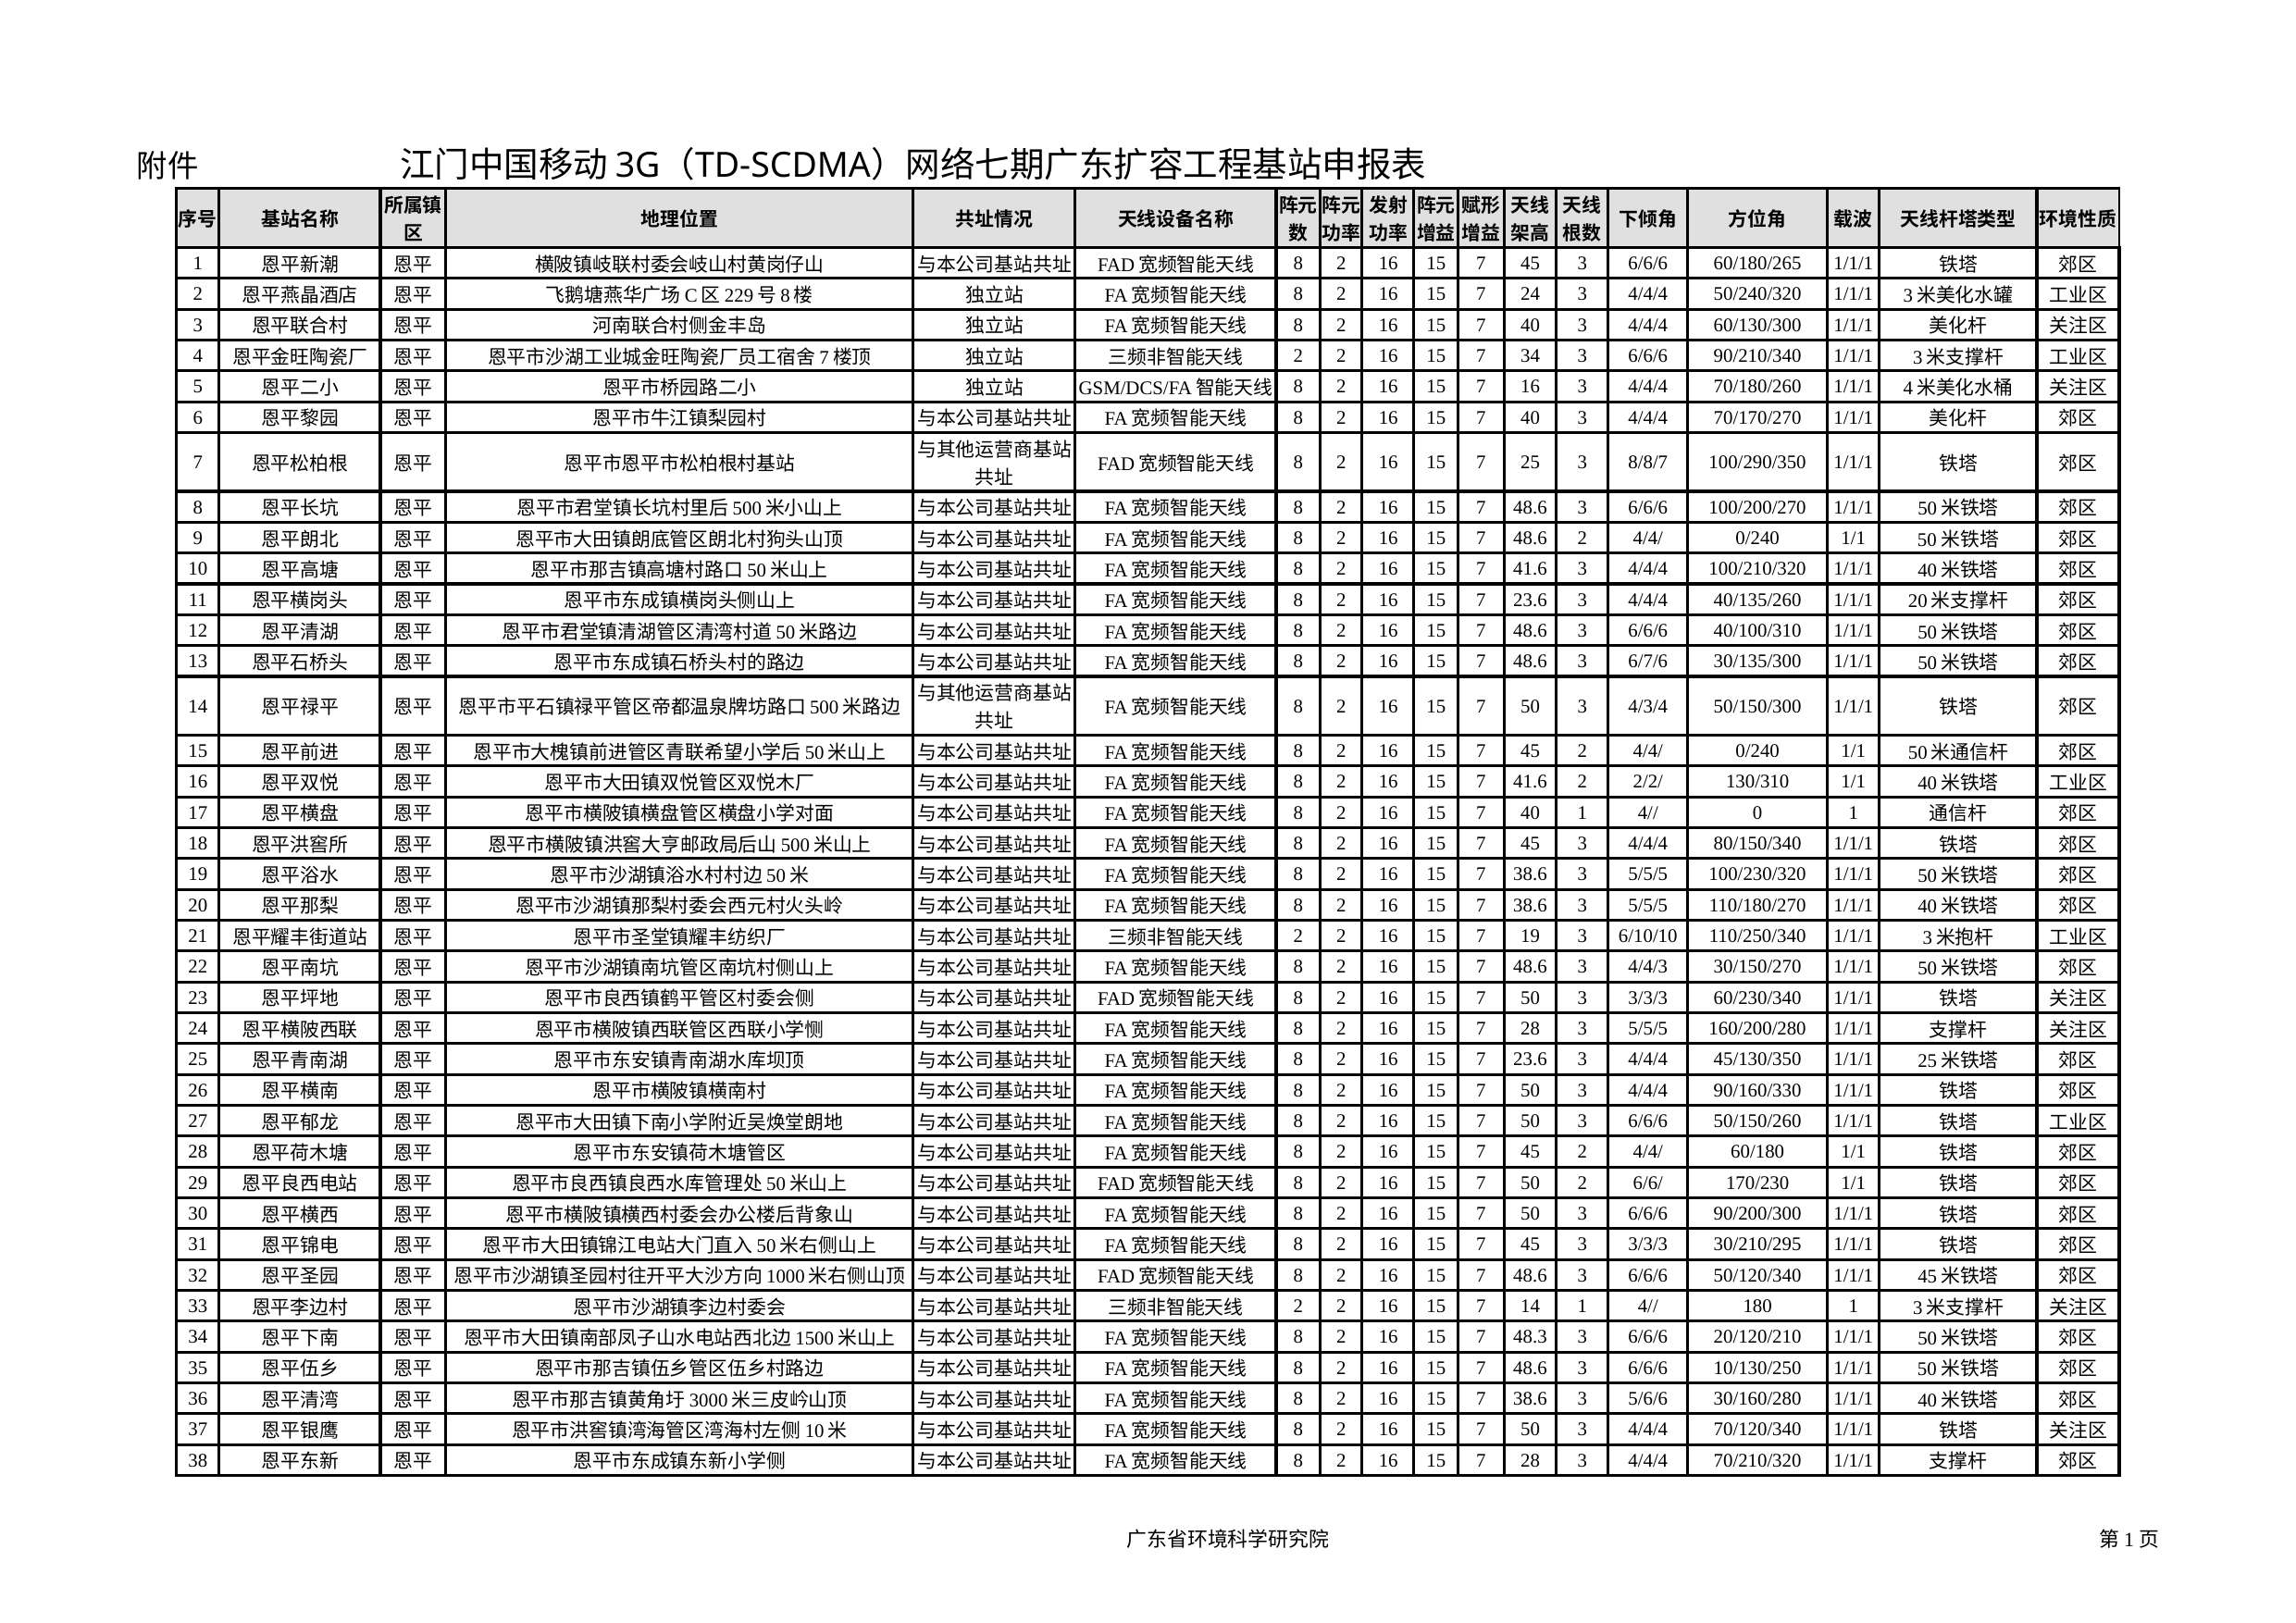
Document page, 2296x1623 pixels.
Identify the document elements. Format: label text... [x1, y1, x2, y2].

table_cell 1/1/1 [1829, 1045, 1878, 1072]
table_cell 恩平市横陂镇横西村委会办公楼后背象山 [447, 1199, 912, 1227]
table_cell 2/2/ [1609, 767, 1686, 795]
table_cell 恩平市那吉镇黄角圩3000米三皮岒山顶 [447, 1384, 912, 1412]
table_cell 4/4/4 [1609, 586, 1686, 613]
table_cell 关注区 [2039, 1014, 2117, 1042]
table_cell 100/200/270 [1689, 493, 1826, 521]
table_cell 11 [178, 586, 217, 613]
table_cell 15 [1415, 434, 1457, 489]
table_cell 与本公司基站共址 [914, 586, 1074, 613]
table_cell 2 [1322, 647, 1360, 675]
table_cell 6/6/6 [1609, 341, 1686, 369]
table_cell 16 [1363, 1384, 1412, 1412]
table_cell 16 [1363, 1199, 1412, 1227]
table_cell 8 [1278, 1322, 1319, 1350]
table_cell 8 [1278, 799, 1319, 826]
table_cell 8 [1278, 279, 1319, 307]
table_cell 16 [1363, 1230, 1412, 1258]
table_cell 1/1/1 [1829, 311, 1878, 339]
table_cell 3 [1558, 554, 1607, 582]
table_cell 与本公司基站共址 [914, 493, 1074, 521]
table_cell 1/1 [1829, 1137, 1878, 1165]
table_cell 恩平市沙湖镇李边村委会 [447, 1292, 912, 1319]
table_cell 恩平 [382, 1354, 444, 1381]
table_cell 恩平市那吉镇伍乡管区伍乡村路边 [447, 1354, 912, 1381]
table_cell 50 [1506, 1107, 1555, 1134]
table_cell 郊区 [2039, 403, 2117, 431]
table_cell 与本公司基站共址 [914, 922, 1074, 949]
table_cell FAD宽频智能天线 [1076, 434, 1274, 489]
table_cell 与本公司基站共址 [914, 1014, 1074, 1042]
table_cell 与本公司基站共址 [914, 1169, 1074, 1196]
table_cell 16 [1363, 1292, 1412, 1319]
table_cell 恩平洪窖所 [220, 829, 379, 857]
table_cell 1/1/1 [1829, 434, 1878, 489]
table_cell 5 [178, 372, 217, 400]
table_cell 2 [1322, 1169, 1360, 1196]
table_cell 48.6 [1506, 616, 1555, 644]
table_cell 16 [1363, 952, 1412, 980]
table_cell 恩平横陂西联 [220, 1014, 379, 1042]
table_cell 50米铁塔 [1880, 647, 2035, 675]
table_cell 三频非智能天线 [1076, 1292, 1274, 1319]
table_cell 38 [178, 1446, 217, 1474]
table_cell 16 [1363, 767, 1412, 795]
table_cell 16 [1363, 829, 1412, 857]
table_cell 1/1/1 [1829, 1230, 1878, 1258]
table_header 天线设备名称 [1076, 190, 1274, 246]
table_cell 恩平良西电站 [220, 1169, 379, 1196]
table_cell 16 [1363, 1322, 1412, 1350]
table_cell 美化杆 [1880, 311, 2035, 339]
table_cell 110/250/340 [1689, 922, 1826, 949]
table_cell FA宽频智能天线 [1076, 311, 1274, 339]
table_cell 2 [1322, 403, 1360, 431]
table_cell 5/5/5 [1609, 1014, 1686, 1042]
table_cell 19 [1506, 922, 1555, 949]
table_cell 1/1/1 [1829, 922, 1878, 949]
table_cell 与本公司基站共址 [914, 1354, 1074, 1381]
table_cell 16 [1363, 1014, 1412, 1042]
table_cell FA宽频智能天线 [1076, 891, 1274, 919]
table_cell 4/3/4 [1609, 678, 1686, 734]
table_cell 3 [1558, 647, 1607, 675]
table_cell 8 [1278, 647, 1319, 675]
table_cell 恩平那梨 [220, 891, 379, 919]
table_cell 7 [1459, 1076, 1503, 1104]
table_cell 4/4/ [1609, 524, 1686, 551]
table_cell 40 [1506, 799, 1555, 826]
table_cell 45 [1506, 1137, 1555, 1165]
table_cell 15 [1415, 1199, 1457, 1227]
table_cell 8 [1278, 952, 1319, 980]
table_cell 34 [1506, 341, 1555, 369]
table_cell 16 [1363, 341, 1412, 369]
table_cell 恩平南坑 [220, 952, 379, 980]
table_cell 恩平 [382, 554, 444, 582]
table_cell 0/240 [1689, 524, 1826, 551]
table_cell 38.6 [1506, 1384, 1555, 1412]
table_cell 40米铁塔 [1880, 554, 2035, 582]
table_cell 60/180/265 [1689, 249, 1826, 277]
table_cell 与本公司基站共址 [914, 647, 1074, 675]
table_cell 7 [1459, 372, 1503, 400]
table_cell 25 [178, 1045, 217, 1072]
table_cell 郊区 [2039, 1354, 2117, 1381]
table_cell 4/4/4 [1609, 554, 1686, 582]
table_cell 15 [1415, 1014, 1457, 1042]
table_cell 8 [1278, 1261, 1319, 1289]
table_cell FA宽频智能天线 [1076, 524, 1274, 551]
table_cell 与本公司基站共址 [914, 249, 1074, 277]
table_cell 7 [1459, 767, 1503, 795]
table_cell FA宽频智能天线 [1076, 1322, 1274, 1350]
table_header 共址情况 [914, 190, 1074, 246]
table_cell 2 [1322, 1415, 1360, 1443]
table_cell 6/6/6 [1609, 616, 1686, 644]
table_cell 支撑杆 [1880, 1014, 2035, 1042]
table_cell 26 [178, 1076, 217, 1104]
table_cell 铁塔 [1880, 1107, 2035, 1134]
table_cell 100/210/320 [1689, 554, 1826, 582]
table_cell 8 [1278, 767, 1319, 795]
table_cell 郊区 [2039, 678, 2117, 734]
table_cell 恩平 [382, 1045, 444, 1072]
table_cell 2 [1322, 1230, 1360, 1258]
table_cell 50米铁塔 [1880, 952, 2035, 980]
table_cell 15 [1415, 1415, 1457, 1443]
table_cell 郊区 [2039, 524, 2117, 551]
table_cell 1/1/1 [1829, 341, 1878, 369]
table_header 天线杆塔类型 [1880, 190, 2035, 246]
table_cell 2 [1322, 372, 1360, 400]
table_cell 7 [1459, 1230, 1503, 1258]
table_cell 4/4/4 [1609, 372, 1686, 400]
table_cell 3 [1558, 1384, 1607, 1412]
table_cell 3/3/3 [1609, 984, 1686, 1011]
table_cell 恩平圣园 [220, 1261, 379, 1289]
table_cell 2 [1278, 341, 1319, 369]
table_cell 恩平市大田镇朗底管区朗北村狗头山顶 [447, 524, 912, 551]
table_cell 24 [178, 1014, 217, 1042]
table_cell 7 [1459, 922, 1503, 949]
table_cell 恩平长坑 [220, 493, 379, 521]
table_cell FAD宽频智能天线 [1076, 1169, 1274, 1196]
table_cell 恩平市大槐镇前进管区青联希望小学后50米山上 [447, 737, 912, 764]
table_cell 关注区 [2039, 1415, 2117, 1443]
table_cell 恩平前进 [220, 737, 379, 764]
table_cell 8 [1278, 1199, 1319, 1227]
table_cell 1/1/1 [1829, 1076, 1878, 1104]
table_cell 30/160/280 [1689, 1384, 1826, 1412]
table_cell 恩平市大田镇双悦管区双悦木厂 [447, 767, 912, 795]
table_cell 8 [1278, 524, 1319, 551]
table_cell 15 [1415, 984, 1457, 1011]
table_cell 3 [1558, 1322, 1607, 1350]
table_cell 16 [1363, 1415, 1412, 1443]
table_cell FA宽频智能天线 [1076, 1076, 1274, 1104]
table_cell 16 [1363, 434, 1412, 489]
table_cell 16 [1363, 984, 1412, 1011]
table_cell 恩平市桥园路二小 [447, 372, 912, 400]
table_cell 恩平市沙湖镇圣园村往开平大沙方向1000米右侧山顶 [447, 1261, 912, 1289]
table_cell 50/240/320 [1689, 279, 1826, 307]
table_cell 2 [1322, 1322, 1360, 1350]
table_cell 恩平市横陂镇横盘管区横盘小学对面 [447, 799, 912, 826]
table_cell 7 [1459, 403, 1503, 431]
table_cell 1/1/1 [1829, 586, 1878, 613]
table_cell 1/1/1 [1829, 1261, 1878, 1289]
table_cell 恩平 [382, 1107, 444, 1134]
table_cell FA宽频智能天线 [1076, 1199, 1274, 1227]
table_cell 3米抱杆 [1880, 922, 2035, 949]
table_cell 16 [1363, 1354, 1412, 1381]
table_cell 7 [1459, 1354, 1503, 1381]
table_cell 7 [1459, 279, 1503, 307]
table_cell 15 [1415, 1045, 1457, 1072]
table_cell 30 [178, 1199, 217, 1227]
table_cell 2 [1322, 1107, 1360, 1134]
table_cell 与其他运营商基站共址 [914, 678, 1074, 734]
table_cell 1/1/1 [1829, 554, 1878, 582]
table_cell 铁塔 [1880, 1199, 2035, 1227]
table_cell 与本公司基站共址 [914, 1446, 1074, 1474]
table_cell 美化杆 [1880, 403, 2035, 431]
table_cell 7 [1459, 1384, 1503, 1412]
table_cell 1/1/1 [1829, 279, 1878, 307]
table_cell 2 [1322, 829, 1360, 857]
table_cell 16 [1363, 554, 1412, 582]
table_cell 恩平市沙湖镇浴水村村边50米 [447, 860, 912, 887]
table_cell 3 [1558, 1354, 1607, 1381]
table_cell 16 [1363, 311, 1412, 339]
table_cell 7 [1459, 1169, 1503, 1196]
table_cell 恩平 [382, 1076, 444, 1104]
table_cell 6 [178, 403, 217, 431]
table_cell 1/1/1 [1829, 249, 1878, 277]
table_cell 70/180/260 [1689, 372, 1826, 400]
table_cell 45 [1506, 829, 1555, 857]
table_cell 郊区 [2039, 616, 2117, 644]
table_cell 恩平浴水 [220, 860, 379, 887]
table_cell 16 [1363, 279, 1412, 307]
table_cell 180 [1689, 1292, 1826, 1319]
table_cell 郊区 [2039, 1137, 2117, 1165]
table_cell 恩平 [382, 341, 444, 369]
table_cell 6/6/ [1609, 1169, 1686, 1196]
table_cell 50米铁塔 [1880, 616, 2035, 644]
table_cell 3 [1558, 249, 1607, 277]
table_cell 70/210/320 [1689, 1446, 1826, 1474]
table_cell 恩平松柏根 [220, 434, 379, 489]
table_cell 1/1/1 [1829, 493, 1878, 521]
table_cell FA宽频智能天线 [1076, 1354, 1274, 1381]
table_cell 恩平市牛江镇梨园村 [447, 403, 912, 431]
table_cell 2 [1278, 922, 1319, 949]
table_cell 16 [1363, 1137, 1412, 1165]
table_cell 16 [1363, 860, 1412, 887]
table_cell 18 [178, 829, 217, 857]
table_cell 33 [178, 1292, 217, 1319]
table_cell 与本公司基站共址 [914, 616, 1074, 644]
table_cell 3 [1558, 1230, 1607, 1258]
table_cell 40 [1506, 403, 1555, 431]
table_cell 恩平 [382, 1292, 444, 1319]
table_header 天线 根数 [1558, 190, 1607, 246]
table_cell 15 [1415, 1446, 1457, 1474]
table_cell 恩平 [382, 647, 444, 675]
table_cell 恩平 [382, 1322, 444, 1350]
table_cell 与本公司基站共址 [914, 799, 1074, 826]
table_cell 2 [1322, 554, 1360, 582]
table_cell 恩平东新 [220, 1446, 379, 1474]
table_cell 2 [1322, 1292, 1360, 1319]
table_cell 15 [178, 737, 217, 764]
table_cell 15 [1415, 1107, 1457, 1134]
table_cell 4/4/4 [1609, 829, 1686, 857]
table_cell 7 [1459, 678, 1503, 734]
table_cell 恩平 [382, 1014, 444, 1042]
table_cell 恩平 [382, 829, 444, 857]
text 附件 江门中国移动3G（TD-SCDMA）网络七期广东扩容工程基站申报表 [137, 137, 2159, 187]
table_cell 恩平市大田镇下南小学附近吴焕堂朗地 [447, 1107, 912, 1134]
table_cell 15 [1415, 1384, 1457, 1412]
table_cell 16 [1363, 493, 1412, 521]
table_cell 15 [1415, 829, 1457, 857]
table_cell 28 [178, 1137, 217, 1165]
table_cell 8 [1278, 1107, 1319, 1134]
table_cell 1/1/1 [1829, 1322, 1878, 1350]
table_cell FA宽频智能天线 [1076, 1446, 1274, 1474]
table_cell 恩平双悦 [220, 767, 379, 795]
table_header 下倾角 [1609, 190, 1686, 246]
table_cell 50米铁塔 [1880, 860, 2035, 887]
table_cell 独立站 [914, 311, 1074, 339]
table_cell 7 [1459, 799, 1503, 826]
table_cell 16 [1363, 372, 1412, 400]
table_cell 15 [1415, 799, 1457, 826]
table_cell 7 [1459, 984, 1503, 1011]
table_cell 130/310 [1689, 767, 1826, 795]
table_cell 7 [1459, 647, 1503, 675]
table_cell 7 [1459, 1322, 1503, 1350]
table_cell 河南联合村侧金丰岛 [447, 311, 912, 339]
table_cell 1 [1829, 1292, 1878, 1319]
table_cell 50 [1506, 1076, 1555, 1104]
table_cell 1/1/1 [1829, 1199, 1878, 1227]
table_cell 7 [1459, 1261, 1503, 1289]
table_cell 16 [1363, 1169, 1412, 1196]
table_header 序号 [178, 190, 217, 246]
table_cell 郊区 [2039, 1384, 2117, 1412]
table_cell 8 [1278, 1014, 1319, 1042]
table_cell 6/7/6 [1609, 647, 1686, 675]
table_cell 恩平郁龙 [220, 1107, 379, 1134]
table_cell FA宽频智能天线 [1076, 799, 1274, 826]
table_cell 7 [1459, 829, 1503, 857]
table_cell 恩平 [382, 616, 444, 644]
table_cell 与本公司基站共址 [914, 1230, 1074, 1258]
table_cell 90/210/340 [1689, 341, 1826, 369]
table_cell 3 [1558, 341, 1607, 369]
table_cell 2 [1322, 1384, 1360, 1412]
table_cell 15 [1415, 891, 1457, 919]
table_cell 与本公司基站共址 [914, 1292, 1074, 1319]
table_cell FAD宽频智能天线 [1076, 1261, 1274, 1289]
table_cell 15 [1415, 767, 1457, 795]
table_cell 恩平市那吉镇高塘村路口50米山上 [447, 554, 912, 582]
table_cell 与本公司基站共址 [914, 952, 1074, 980]
table_cell 2 [1322, 1199, 1360, 1227]
table_cell 与本公司基站共址 [914, 767, 1074, 795]
table_cell 恩平 [382, 403, 444, 431]
table_cell 恩平 [382, 1415, 444, 1443]
table_cell 8 [1278, 1045, 1319, 1072]
table_cell 16 [178, 767, 217, 795]
table_cell 50米铁塔 [1880, 493, 2035, 521]
table_cell 8 [1278, 249, 1319, 277]
table_cell 恩平银鹰 [220, 1415, 379, 1443]
table_cell 20 [178, 891, 217, 919]
table_cell 15 [1415, 403, 1457, 431]
table_cell 2 [1322, 799, 1360, 826]
table_cell 7 [1459, 249, 1503, 277]
table_cell 15 [1415, 311, 1457, 339]
table_header 发射功率 [1363, 190, 1412, 246]
table_cell 恩平耀丰街道站 [220, 922, 379, 949]
table_cell 16 [1363, 1045, 1412, 1072]
table_cell 与本公司基站共址 [914, 403, 1074, 431]
table_cell 7 [1459, 524, 1503, 551]
table_cell 2 [1322, 1076, 1360, 1104]
table_cell 8 [1278, 434, 1319, 489]
table_cell 与本公司基站共址 [914, 1107, 1074, 1134]
table_cell 45米铁塔 [1880, 1261, 2035, 1289]
table_cell FA宽频智能天线 [1076, 1384, 1274, 1412]
table_cell 8 [1278, 1076, 1319, 1104]
table_cell 7 [1459, 616, 1503, 644]
table_cell 1 [178, 249, 217, 277]
table_cell FA宽频智能天线 [1076, 678, 1274, 734]
table_cell 恩平石桥头 [220, 647, 379, 675]
table_cell 7 [1459, 1292, 1503, 1319]
table_cell 7 [1459, 1045, 1503, 1072]
table_cell 恩平 [382, 767, 444, 795]
table_cell 2 [1558, 1137, 1607, 1165]
table_cell 45 [1506, 737, 1555, 764]
table_cell 恩平 [382, 1199, 444, 1227]
table_cell 工业区 [2039, 767, 2117, 795]
table_cell 恩平禄平 [220, 678, 379, 734]
table_cell 16 [1363, 922, 1412, 949]
table_cell 15 [1415, 524, 1457, 551]
table_cell 25 [1506, 434, 1555, 489]
table_cell 支撑杆 [1880, 1446, 2035, 1474]
table_cell 恩平 [382, 493, 444, 521]
table_cell 恩平横盘 [220, 799, 379, 826]
table_cell 2 [1322, 341, 1360, 369]
table_header 环境性质 [2039, 190, 2118, 246]
table_cell 8 [1278, 737, 1319, 764]
table_cell FAD宽频智能天线 [1076, 249, 1274, 277]
table_cell 13 [178, 647, 217, 675]
table_cell 恩平 [382, 922, 444, 949]
table_cell 15 [1415, 1322, 1457, 1350]
table_cell 3 [1558, 434, 1607, 489]
table_cell 1/1/1 [1829, 952, 1878, 980]
table_cell 45/130/350 [1689, 1045, 1826, 1072]
table_cell 铁塔 [1880, 1230, 2035, 1258]
table_cell 恩平市良西镇良西水库管理处50米山上 [447, 1169, 912, 1196]
table_cell 15 [1415, 1076, 1457, 1104]
table_cell 3 [1558, 829, 1607, 857]
table_cell 2 [1322, 493, 1360, 521]
table_cell 90/200/300 [1689, 1199, 1826, 1227]
table_cell 16 [1363, 1261, 1412, 1289]
table_cell 通信杆 [1880, 799, 2035, 826]
table_cell 10 [178, 554, 217, 582]
table_cell 2 [1322, 586, 1360, 613]
table_cell 郊区 [2039, 799, 2117, 826]
table_cell 50/150/300 [1689, 678, 1826, 734]
table_cell 横陂镇岐联村委会岐山村黄岗仔山 [447, 249, 912, 277]
table_cell 15 [1415, 678, 1457, 734]
table_cell 3 [1558, 616, 1607, 644]
table_cell 郊区 [2039, 647, 2117, 675]
table_cell 8 [1278, 1446, 1319, 1474]
table_cell 铁塔 [1880, 678, 2035, 734]
table_cell 恩平 [382, 737, 444, 764]
table_cell 20/120/210 [1689, 1322, 1826, 1350]
table_cell 恩平伍乡 [220, 1354, 379, 1381]
table_cell 30/135/300 [1689, 647, 1826, 675]
table_cell 1/1/1 [1829, 1415, 1878, 1443]
table_cell FA宽频智能天线 [1076, 829, 1274, 857]
table_cell 8 [1278, 1230, 1319, 1258]
table_cell 45 [1506, 1230, 1555, 1258]
table_cell 2 [1278, 1292, 1319, 1319]
table_cell 8 [1278, 1354, 1319, 1381]
table_cell 郊区 [2039, 952, 2117, 980]
table_cell 恩平 [382, 1137, 444, 1165]
table_cell 15 [1415, 922, 1457, 949]
table_cell FA宽频智能天线 [1076, 616, 1274, 644]
table_cell 15 [1415, 616, 1457, 644]
table_cell 2 [1558, 1169, 1607, 1196]
table_cell 郊区 [2039, 829, 2117, 857]
table_cell 7 [1459, 434, 1503, 489]
table_cell 7 [1459, 1137, 1503, 1165]
table_cell 110/180/270 [1689, 891, 1826, 919]
table_cell 32 [178, 1261, 217, 1289]
table_cell 15 [1415, 1261, 1457, 1289]
table_cell FA宽频智能天线 [1076, 554, 1274, 582]
table_cell 恩平新潮 [220, 249, 379, 277]
table_cell 恩平市沙湖镇那梨村委会西元村火头岭 [447, 891, 912, 919]
table_cell 恩平 [382, 279, 444, 307]
table_cell 48.6 [1506, 1354, 1555, 1381]
table_cell 2 [1322, 952, 1360, 980]
table_cell 恩平金旺陶瓷厂 [220, 341, 379, 369]
table_cell 2 [1322, 249, 1360, 277]
table_cell 恩平 [382, 1169, 444, 1196]
table_cell 1/1/1 [1829, 860, 1878, 887]
table_cell 48.6 [1506, 647, 1555, 675]
table_cell 独立站 [914, 372, 1074, 400]
table_cell 郊区 [2039, 1169, 2117, 1196]
table_cell 独立站 [914, 341, 1074, 369]
table_cell 郊区 [2039, 1045, 2117, 1072]
table_cell 2 [1558, 767, 1607, 795]
table_cell 1/1/1 [1829, 372, 1878, 400]
table_cell 三频非智能天线 [1076, 922, 1274, 949]
table_cell 三频非智能天线 [1076, 341, 1274, 369]
table_cell 3 [1558, 1199, 1607, 1227]
table_cell 3 [1558, 984, 1607, 1011]
table_cell 恩平市君堂镇清湖管区清湾村道50米路边 [447, 616, 912, 644]
table_cell 铁塔 [1880, 1137, 2035, 1165]
table_cell FA宽频智能天线 [1076, 1045, 1274, 1072]
table_cell 郊区 [2039, 586, 2117, 613]
table_cell 170/230 [1689, 1169, 1826, 1196]
table_cell 与本公司基站共址 [914, 1137, 1074, 1165]
table_cell 36 [178, 1384, 217, 1412]
table_cell 8 [1278, 311, 1319, 339]
table_cell 3 [1558, 678, 1607, 734]
table_cell 3 [1558, 952, 1607, 980]
table_cell 恩平黎园 [220, 403, 379, 431]
table_cell 恩平 [382, 1384, 444, 1412]
table_cell 50 米铁塔 [1880, 1354, 2035, 1381]
table_cell 48.3 [1506, 1322, 1555, 1350]
table_cell 7 [1459, 493, 1503, 521]
table_cell 关注区 [2039, 311, 2117, 339]
table_cell 7 [1459, 891, 1503, 919]
table_cell 7 [1459, 311, 1503, 339]
table_cell 工业区 [2039, 341, 2117, 369]
table_cell 6/6/6 [1609, 1107, 1686, 1134]
table_cell 恩平 [382, 891, 444, 919]
table_cell 1/1/1 [1829, 1354, 1878, 1381]
table_cell 恩平市恩平市松柏根村基站 [447, 434, 912, 489]
table_cell 15 [1415, 279, 1457, 307]
table_cell 4/4/ [1609, 737, 1686, 764]
table_cell 16 [1506, 372, 1555, 400]
table_cell 恩平 [382, 1446, 444, 1474]
table_cell 1/1/1 [1829, 678, 1878, 734]
table_cell 15 [1415, 1292, 1457, 1319]
table_cell 2 [1322, 279, 1360, 307]
table_cell 2 [1322, 891, 1360, 919]
table_cell 7 [1459, 1014, 1503, 1042]
table_cell 8 [1278, 984, 1319, 1011]
table_cell 恩平 [382, 1230, 444, 1258]
table_cell 7 [1459, 737, 1503, 764]
table_cell 恩平坪地 [220, 984, 379, 1011]
table_cell 100/290/350 [1689, 434, 1826, 489]
table_cell 恩平清湖 [220, 616, 379, 644]
table_cell 16 [1363, 1107, 1412, 1134]
table_cell 37 [178, 1415, 217, 1443]
table_cell 关注区 [2039, 984, 2117, 1011]
table_cell 3 [1558, 1014, 1607, 1042]
table_cell 50 [1506, 1415, 1555, 1443]
table_cell 郊区 [2039, 891, 2117, 919]
table_cell 2 [1322, 311, 1360, 339]
table_cell FA宽频智能天线 [1076, 586, 1274, 613]
table_header 天线 架高 [1506, 190, 1555, 246]
table_cell 10/130/250 [1689, 1354, 1826, 1381]
table_cell 15 [1415, 554, 1457, 582]
table_cell 15 [1415, 1169, 1457, 1196]
table_cell 恩平青南湖 [220, 1045, 379, 1072]
table_cell 8 [1278, 891, 1319, 919]
table_cell 2 [1558, 524, 1607, 551]
table_cell 3 [1558, 279, 1607, 307]
table_cell 关注区 [2039, 372, 2117, 400]
table_cell 15 [1415, 1137, 1457, 1165]
table_cell 与本公司基站共址 [914, 1415, 1074, 1443]
table_cell 3 [1558, 1107, 1607, 1134]
table_cell 3米美化水罐 [1880, 279, 2035, 307]
table_cell 8 [1278, 1415, 1319, 1443]
table_cell 50 米铁塔 [1880, 524, 2035, 551]
table_cell 15 [1415, 586, 1457, 613]
table_cell 4/4/4 [1609, 1076, 1686, 1104]
table_cell 郊区 [2039, 1446, 2117, 1474]
table_cell 5/5/5 [1609, 860, 1686, 887]
table_cell 60/230/340 [1689, 984, 1826, 1011]
table_header 方位角 [1689, 190, 1826, 246]
table_cell 80/150/340 [1689, 829, 1826, 857]
table_cell 4// [1609, 1292, 1686, 1319]
table_cell 8 [178, 493, 217, 521]
table_cell 60/180 [1689, 1137, 1826, 1165]
table_cell 与本公司基站共址 [914, 1322, 1074, 1350]
table_cell 2 [1322, 1354, 1360, 1381]
table_cell 35 [178, 1354, 217, 1381]
table_cell 23.6 [1506, 1045, 1555, 1072]
table_cell 12 [178, 616, 217, 644]
table_cell 2 [1322, 922, 1360, 949]
table_cell 8 [1278, 493, 1319, 521]
table_cell 90/160/330 [1689, 1076, 1826, 1104]
table_cell 20米支撑杆 [1880, 586, 2035, 613]
table_cell 21 [178, 922, 217, 949]
table_cell 恩平下南 [220, 1322, 379, 1350]
table_cell 1/1/1 [1829, 984, 1878, 1011]
table_cell 与本公司基站共址 [914, 1045, 1074, 1072]
table_cell 24 [1506, 279, 1555, 307]
table_cell 工业区 [2039, 922, 2117, 949]
table_cell 45 [1506, 249, 1555, 277]
table_header 所属镇区 [382, 190, 444, 246]
table_cell 7 [1459, 952, 1503, 980]
table_cell 50米铁塔 [1880, 1322, 2035, 1350]
table_cell 1 [1558, 799, 1607, 826]
table_cell 恩平 [382, 799, 444, 826]
table_cell 恩平 [382, 586, 444, 613]
table_cell 1/1/1 [1829, 1014, 1878, 1042]
table_cell 恩平 [382, 984, 444, 1011]
table_cell 15 [1415, 1230, 1457, 1258]
table_cell 23.6 [1506, 586, 1555, 613]
table_cell 3 [178, 311, 217, 339]
table_cell 恩平 [382, 952, 444, 980]
table_cell 工业区 [2039, 279, 2117, 307]
table_cell 恩平清湾 [220, 1384, 379, 1412]
table_cell 恩平 [382, 678, 444, 734]
table_cell 恩平锦电 [220, 1230, 379, 1258]
table_cell 48.6 [1506, 524, 1555, 551]
table_cell 16 [1363, 891, 1412, 919]
table_cell 5/5/5 [1609, 891, 1686, 919]
table_cell 2 [1322, 1045, 1360, 1072]
table_cell 郊区 [2039, 1199, 2117, 1227]
table_cell 1/1/1 [1829, 829, 1878, 857]
table_cell 2 [1322, 616, 1360, 644]
table_cell 恩平 [382, 249, 444, 277]
table_cell 恩平市横陂镇洪窖大亨邮政局后山500米山上 [447, 829, 912, 857]
table_cell 15 [1415, 249, 1457, 277]
table_cell 15 [1415, 372, 1457, 400]
table_cell 3 [1558, 1261, 1607, 1289]
table_cell 8 [1278, 586, 1319, 613]
table_cell 25米铁塔 [1880, 1045, 2035, 1072]
table_cell 29 [178, 1169, 217, 1196]
table_cell 恩平市东安镇荷木塘管区 [447, 1137, 912, 1165]
table_cell 关注区 [2039, 1292, 2117, 1319]
table_cell 4/4/4 [1609, 1415, 1686, 1443]
table_cell FA宽频智能天线 [1076, 403, 1274, 431]
table_cell 16 [1363, 403, 1412, 431]
table_header 基站名称 [220, 190, 379, 246]
table_cell 1/1 [1829, 737, 1878, 764]
table_cell 与本公司基站共址 [914, 737, 1074, 764]
table_cell 恩平 [382, 372, 444, 400]
table_cell 3 [1558, 860, 1607, 887]
table_cell 50 [1506, 984, 1555, 1011]
table_cell 郊区 [2039, 1322, 2117, 1350]
table_cell 16 [1363, 586, 1412, 613]
table_cell 郊区 [2039, 249, 2117, 277]
table_cell 恩平 [382, 311, 444, 339]
table_cell 7 [1459, 1107, 1503, 1134]
table_cell 郊区 [2039, 1230, 2117, 1258]
table_cell FA宽频智能天线 [1076, 1014, 1274, 1042]
table_cell 41.6 [1506, 767, 1555, 795]
table_cell 飞鹅塘燕华广场C区229号8楼 [447, 279, 912, 307]
table_cell 4/4/4 [1609, 1045, 1686, 1072]
table_cell 40米铁塔 [1880, 1384, 2035, 1412]
table_cell 1 [1558, 1292, 1607, 1319]
table_cell 恩平市洪窖镇湾海管区湾海村左侧10米 [447, 1415, 912, 1443]
table_cell 4// [1609, 799, 1686, 826]
table_cell 恩平市君堂镇长坑村里后500米小山上 [447, 493, 912, 521]
table_cell 与本公司基站共址 [914, 1261, 1074, 1289]
table_cell 恩平市沙湖镇南坑管区南坑村侧山上 [447, 952, 912, 980]
table_header 阵元 功率 [1322, 190, 1360, 246]
table_cell 40/135/260 [1689, 586, 1826, 613]
table_cell 15 [1415, 952, 1457, 980]
table_cell 50 [1506, 1169, 1555, 1196]
table_cell 1/1/1 [1829, 1446, 1878, 1474]
table_cell 恩平市良西镇鹤平管区村委会侧 [447, 984, 912, 1011]
table_cell 2 [1322, 1137, 1360, 1165]
table_cell 28 [1506, 1014, 1555, 1042]
table_cell 与本公司基站共址 [914, 1384, 1074, 1412]
table_cell 16 [1363, 249, 1412, 277]
table_cell 郊区 [2039, 860, 2117, 887]
table_cell 恩平市大田镇锦江电站大门直入50米右侧山上 [447, 1230, 912, 1258]
table_cell 3/3/3 [1609, 1230, 1686, 1258]
table_cell 15 [1415, 737, 1457, 764]
table_cell 2 [178, 279, 217, 307]
table_cell 8 [1278, 1169, 1319, 1196]
table_cell 2 [1322, 767, 1360, 795]
table_cell FA宽频智能天线 [1076, 279, 1274, 307]
table_cell 3 [1558, 493, 1607, 521]
table_cell FA宽频智能天线 [1076, 647, 1274, 675]
table_cell 2 [1322, 1261, 1360, 1289]
table_cell 14 [1506, 1292, 1555, 1319]
table_cell FA宽频智能天线 [1076, 1107, 1274, 1134]
table_cell 恩平 [382, 1261, 444, 1289]
table_cell 铁塔 [1880, 249, 2035, 277]
table_cell 50 [1506, 678, 1555, 734]
table_cell 4/4/ [1609, 1137, 1686, 1165]
table_cell 7 [1459, 1415, 1503, 1443]
table_cell 8 [1278, 1384, 1319, 1412]
table_cell 与其他运营商基站共址 [914, 434, 1074, 489]
table_cell 铁塔 [1880, 1415, 2035, 1443]
table_cell 2 [1322, 860, 1360, 887]
table_cell FA宽频智能天线 [1076, 860, 1274, 887]
table_cell 8 [1278, 1137, 1319, 1165]
table_cell 3 [1558, 1045, 1607, 1072]
table_cell 70/120/340 [1689, 1415, 1826, 1443]
table_cell FA宽频智能天线 [1076, 1415, 1274, 1443]
table_header 阵元 增益 [1415, 190, 1457, 246]
table_cell 恩平市圣堂镇耀丰纺织厂 [447, 922, 912, 949]
table_cell 14 [178, 678, 217, 734]
table_cell 28 [1506, 1446, 1555, 1474]
table_header 载波 [1829, 190, 1878, 246]
table_cell 30/150/270 [1689, 952, 1826, 980]
table_cell 8 [1278, 616, 1319, 644]
table_cell 恩平朗北 [220, 524, 379, 551]
table_cell 郊区 [2039, 737, 2117, 764]
table_cell 6/6/6 [1609, 249, 1686, 277]
table_cell 22 [178, 952, 217, 980]
table_cell 恩平二小 [220, 372, 379, 400]
table_cell 3 [1558, 891, 1607, 919]
table_cell 7 [1459, 554, 1503, 582]
table_cell 1/1/1 [1829, 1107, 1878, 1134]
table_cell 与本公司基站共址 [914, 554, 1074, 582]
table_cell 7 [1459, 341, 1503, 369]
table_cell 1/1/1 [1829, 1384, 1878, 1412]
table_cell 19 [178, 860, 217, 887]
table_cell 2 [1558, 737, 1607, 764]
table_cell 4米美化水桶 [1880, 372, 2035, 400]
table_cell FAD宽频智能天线 [1076, 984, 1274, 1011]
table_cell 铁塔 [1880, 1169, 2035, 1196]
table_cell 恩平市东成镇横岗头侧山上 [447, 586, 912, 613]
table_cell FA宽频智能天线 [1076, 1137, 1274, 1165]
table_cell 6/6/6 [1609, 493, 1686, 521]
table_cell 郊区 [2039, 554, 2117, 582]
table_cell 与本公司基站共址 [914, 524, 1074, 551]
table_cell 30/210/295 [1689, 1230, 1826, 1258]
table_cell 恩平 [382, 524, 444, 551]
table_cell 160/200/280 [1689, 1014, 1826, 1042]
table_cell 2 [1322, 678, 1360, 734]
table_cell 2 [1322, 524, 1360, 551]
table_cell 与本公司基站共址 [914, 891, 1074, 919]
table_cell 40米铁塔 [1880, 767, 2035, 795]
table_cell 恩平市东安镇青南湖水库坝顶 [447, 1045, 912, 1072]
table_cell FA宽频智能天线 [1076, 493, 1274, 521]
table_cell 恩平横西 [220, 1199, 379, 1227]
table_cell 3 [1558, 372, 1607, 400]
table_cell 与本公司基站共址 [914, 860, 1074, 887]
table_cell 38.6 [1506, 891, 1555, 919]
table_cell 恩平市横陂镇横南村 [447, 1076, 912, 1104]
table_cell 恩平横南 [220, 1076, 379, 1104]
table_cell 31 [178, 1230, 217, 1258]
table_header 赋形 增益 [1459, 190, 1503, 246]
table_cell 1/1/1 [1829, 616, 1878, 644]
table_cell 恩平 [382, 434, 444, 489]
table_cell 2 [1322, 984, 1360, 1011]
table_cell 15 [1415, 493, 1457, 521]
table_cell FA宽频智能天线 [1076, 737, 1274, 764]
table_cell 1/1/1 [1829, 403, 1878, 431]
table_cell 5/6/6 [1609, 1384, 1686, 1412]
table_cell 40米铁塔 [1880, 891, 2035, 919]
table_cell 郊区 [2039, 1076, 2117, 1104]
table_cell 6/6/6 [1609, 1354, 1686, 1381]
table_cell 34 [178, 1322, 217, 1350]
table_cell 15 [1415, 860, 1457, 887]
table_cell 23 [178, 984, 217, 1011]
table_cell 15 [1415, 341, 1457, 369]
table_cell 恩平联合村 [220, 311, 379, 339]
table_cell 8 [1278, 554, 1319, 582]
table_cell 0/240 [1689, 737, 1826, 764]
table_cell 3 [1558, 1076, 1607, 1104]
table_cell 16 [1363, 524, 1412, 551]
table_cell 3 [1558, 1415, 1607, 1443]
table_cell 27 [178, 1107, 217, 1134]
table_cell 0 [1689, 799, 1826, 826]
table_cell 15 [1415, 1354, 1457, 1381]
table_cell 3 [1558, 403, 1607, 431]
table_cell 16 [1363, 1446, 1412, 1474]
table_cell 4/4/4 [1609, 279, 1686, 307]
table_cell 70/170/270 [1689, 403, 1826, 431]
table_cell 16 [1363, 1076, 1412, 1104]
table_cell 16 [1363, 737, 1412, 764]
table_cell 3米支撑杆 [1880, 341, 2035, 369]
table_cell 4/4/4 [1609, 311, 1686, 339]
table_cell 8 [1278, 403, 1319, 431]
table_cell 1/1/1 [1829, 647, 1878, 675]
table_cell 15 [1415, 647, 1457, 675]
table_cell 2 [1322, 1446, 1360, 1474]
table_cell 4 [178, 341, 217, 369]
table_cell 铁塔 [1880, 829, 2035, 857]
table_cell 48.6 [1506, 493, 1555, 521]
table_cell 1 [1829, 799, 1878, 826]
table_cell 1/1/1 [1829, 891, 1878, 919]
table_cell 郊区 [2039, 493, 2117, 521]
table_header 地理位置 [447, 190, 912, 246]
table_cell 3 [1558, 922, 1607, 949]
table_cell 50 [1506, 1199, 1555, 1227]
table_cell 恩平市大田镇南部凤子山水电站西北边1500米山上 [447, 1322, 912, 1350]
table_cell 与本公司基站共址 [914, 1076, 1074, 1104]
table_cell 与本公司基站共址 [914, 1199, 1074, 1227]
table_cell 16 [1363, 799, 1412, 826]
table_cell 7 [1459, 860, 1503, 887]
table_cell 6/6/6 [1609, 1322, 1686, 1350]
table_cell 8 [1278, 829, 1319, 857]
table_cell 3 [1558, 586, 1607, 613]
table_cell 恩平高塘 [220, 554, 379, 582]
table_cell 2 [1322, 737, 1360, 764]
table_cell 3 [1558, 1446, 1607, 1474]
table_cell 1/1 [1829, 1169, 1878, 1196]
table_cell 6/10/10 [1609, 922, 1686, 949]
table_cell FA宽频智能天线 [1076, 767, 1274, 795]
table_cell 工业区 [2039, 1107, 2117, 1134]
table_cell 8 [1278, 678, 1319, 734]
table_cell 100/230/320 [1689, 860, 1826, 887]
table_cell 9 [178, 524, 217, 551]
table_cell 4/4/3 [1609, 952, 1686, 980]
table_cell 2 [1322, 1014, 1360, 1042]
table_cell 1/1 [1829, 524, 1878, 551]
table_cell 48.6 [1506, 952, 1555, 980]
table_cell 40 [1506, 311, 1555, 339]
table_cell 60/130/300 [1689, 311, 1826, 339]
table_cell 郊区 [2039, 434, 2117, 489]
table_cell 50米通信杆 [1880, 737, 2035, 764]
table_cell 恩平市东成镇东新小学侧 [447, 1446, 912, 1474]
table_cell 恩平燕晶酒店 [220, 279, 379, 307]
table_cell 铁塔 [1880, 1076, 2035, 1104]
table_cell FA宽频智能天线 [1076, 1230, 1274, 1258]
table_cell 7 [1459, 1199, 1503, 1227]
table_cell 恩平市横陂镇西联管区西联小学恻 [447, 1014, 912, 1042]
table_cell 恩平荷木塘 [220, 1137, 379, 1165]
table_header 阵元 数 [1278, 190, 1319, 246]
table_cell 恩平横岗头 [220, 586, 379, 613]
table_cell 8 [1278, 860, 1319, 887]
table_cell 恩平市平石镇禄平管区帝都温泉牌坊路口500米路边 [447, 678, 912, 734]
table_cell 8/8/7 [1609, 434, 1686, 489]
table_cell 1/1 [1829, 767, 1878, 795]
table_cell 6/6/6 [1609, 1199, 1686, 1227]
table_cell 郊区 [2039, 1261, 2117, 1289]
table_cell 6/6/6 [1609, 1261, 1686, 1289]
table_cell 38.6 [1506, 860, 1555, 887]
table_cell 50/120/340 [1689, 1261, 1826, 1289]
table_cell 恩平市东成镇石桥头村的路边 [447, 647, 912, 675]
table_cell 7 [178, 434, 217, 489]
table_cell 50/150/260 [1689, 1107, 1826, 1134]
table_cell 恩平李边村 [220, 1292, 379, 1319]
table_cell 41.6 [1506, 554, 1555, 582]
table_cell 8 [1278, 372, 1319, 400]
table_cell 恩平市沙湖工业城金旺陶瓷厂员工宿舍7楼顶 [447, 341, 912, 369]
table_cell 16 [1363, 678, 1412, 734]
table_cell GSM/DCS/FA智能天线 [1076, 372, 1274, 400]
table_cell 48.6 [1506, 1261, 1555, 1289]
table_cell 3 [1558, 311, 1607, 339]
table_cell 2 [1322, 434, 1360, 489]
table_cell 16 [1363, 647, 1412, 675]
table_cell FA宽频智能天线 [1076, 952, 1274, 980]
table_cell 独立站 [914, 279, 1074, 307]
table_cell 铁塔 [1880, 434, 2035, 489]
table_cell 4/4/4 [1609, 1446, 1686, 1474]
table_cell 17 [178, 799, 217, 826]
table_cell 与本公司基站共址 [914, 984, 1074, 1011]
table_cell 3米支撑杆 [1880, 1292, 2035, 1319]
table_cell 16 [1363, 616, 1412, 644]
table_cell 4/4/4 [1609, 403, 1686, 431]
table_cell 铁塔 [1880, 984, 2035, 1011]
table_cell 与本公司基站共址 [914, 829, 1074, 857]
table_cell 40/100/310 [1689, 616, 1826, 644]
table_cell 恩平 [382, 860, 444, 887]
table_cell 7 [1459, 1446, 1503, 1474]
table_cell 7 [1459, 586, 1503, 613]
